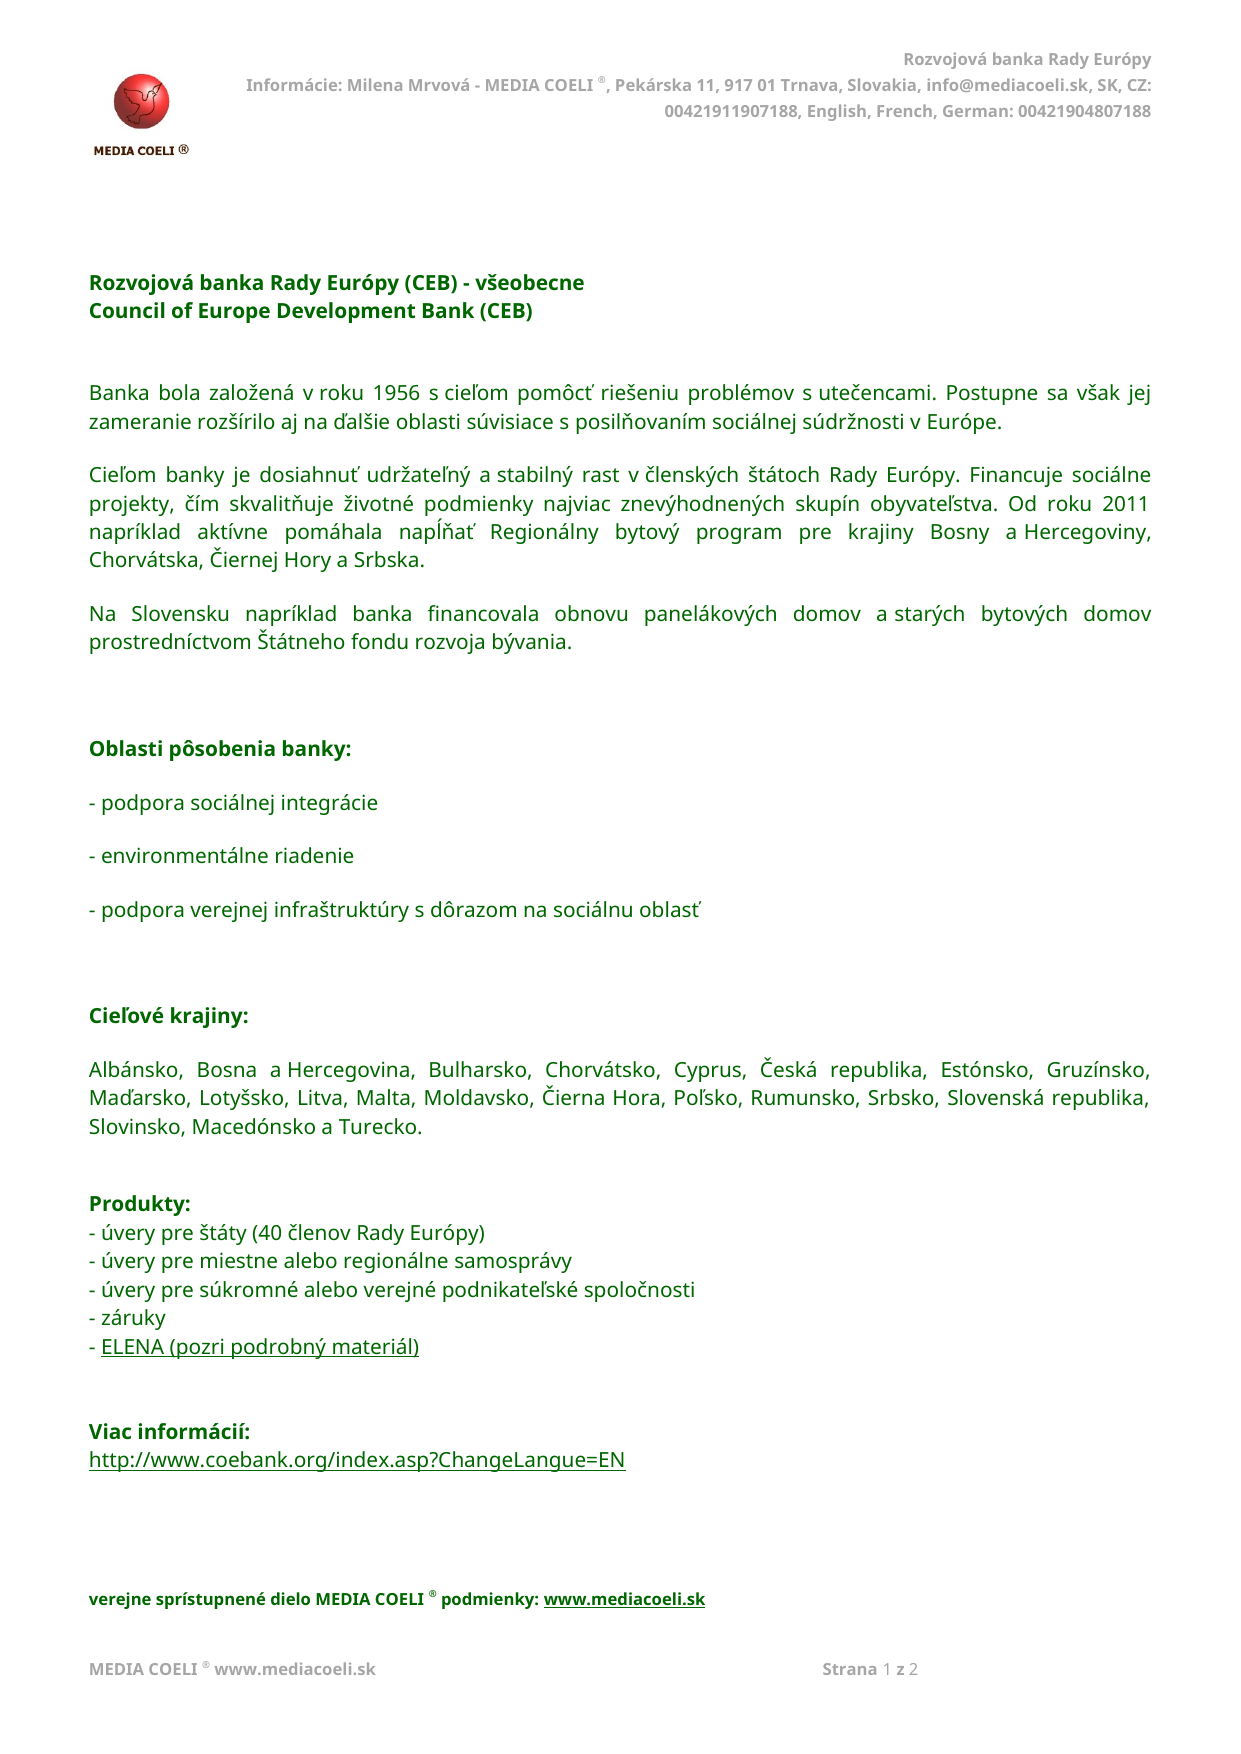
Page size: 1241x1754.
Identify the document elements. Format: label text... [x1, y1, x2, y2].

text Oblasti pôsobenia banky: [89, 734, 1152, 763]
text Na Slovensku napríklad banka financovala obnovu panelákových domov a starých bytových domov prostredníctvom Štátneho fondu rozvoja bývania. [89, 599, 1152, 656]
text - záruky [89, 1303, 1152, 1332]
text - podpora sociálnej integrácie [89, 788, 1152, 816]
text Cieľom banky je dosiahnuť udržateľný a stabilný rast v členských štátoch Rady Európy. Financuje sociálne projekty, čím skvalitňuje životné podmienky najviac znevýhodnených skupín obyvateľstva. Od roku 2011 napríklad aktívne pomáhala napĺňať Regionálny bytový program pre krajiny Bosny a Hercegoviny, Chorvátska, Čiernej Hory a Srbska. [89, 460, 1152, 574]
text Cieľové krajiny: [89, 1002, 1152, 1030]
picture [81, 54, 197, 171]
text - ELENA (pozri podrobný materiál) [89, 1332, 1152, 1360]
text Produkty: [89, 1189, 1152, 1218]
text verejne sprístupnené dielo MEDIA COELI ® podmienky: www.mediacoeli.sk [89, 1588, 1152, 1610]
text - environmentálne riadenie [89, 841, 1152, 870]
text - úvery pre štáty (40 členov Rady Európy) [89, 1218, 1152, 1246]
text Rozvojová banka Rady Európy (CEB) - všeobecne [89, 268, 1152, 297]
text Albánsko, Bosna a Hercegovina, Bulharsko, Chorvátsko, Cyprus, Česká republika, Estónsko, Gruzínsko, Maďarsko, Lotyšsko, Litva, Malta, Moldavsko, Čierna Hora, Poľsko, Rumunsko, Srbsko, Slovenská republika, Slovinsko, Macedónsko a Turecko. [89, 1055, 1152, 1140]
text - úvery pre miestne alebo regionálne samosprávy [89, 1246, 1152, 1275]
text http://www.coebank.org/index.asp?ChangeLangue=EN [89, 1446, 1152, 1474]
text Banka bola založená v roku 1956 s cieľom pomôcť riešeniu problémov s utečencami. Postupne sa však jej zameranie rozšírilo aj na ďalšie oblasti súvisiace s posilňovaním sociálnej súdržnosti v Európe. [89, 378, 1152, 435]
text Viac informácií: [89, 1417, 1152, 1446]
text - úvery pre súkromné alebo verejné podnikateľské spoločnosti [89, 1275, 1152, 1303]
text - podpora verejnej infraštruktúry s dôrazom na sociálnu oblasť [89, 895, 1152, 923]
text Council of Europe Development Bank (CEB) [89, 297, 1152, 325]
